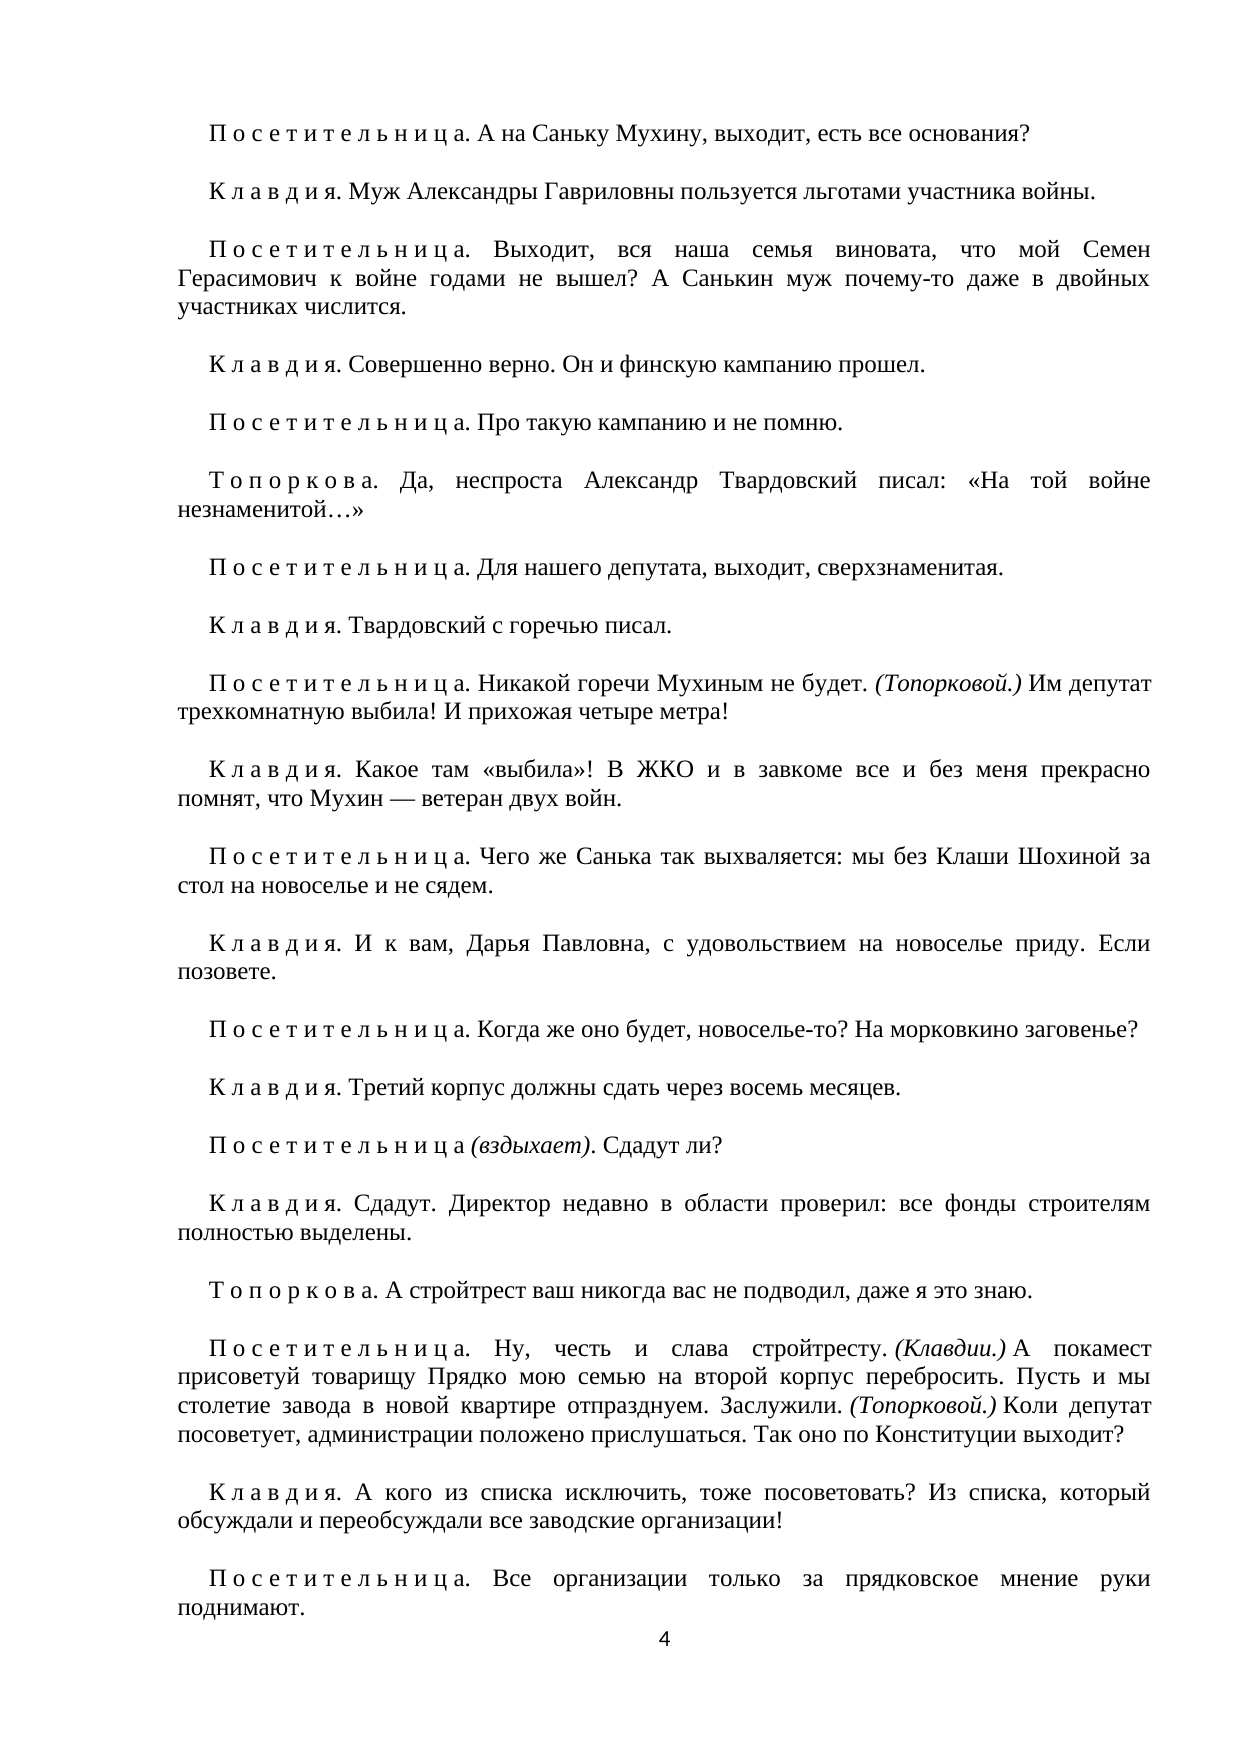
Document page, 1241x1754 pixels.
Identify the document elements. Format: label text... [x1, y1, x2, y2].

text Т о п о р к о в а. Да, неспроста Александр Твардовский писал: «На той войне незнаменитой…» [177, 465, 1152, 523]
text П о с е т и т е л ь н и ц а. Когда же оно будет, новоселье-то? На морковкино заговенье? [177, 1014, 1152, 1043]
text П о с е т и т е л ь н и ц а. Для нашего депутата, выходит, сверхзнаменитая. [177, 552, 1152, 581]
text К л а в д и я. Сдадут. Директор недавно в области проверил: все фонды строителям полностью выделены. [177, 1188, 1152, 1246]
text П о с е т и т е л ь н и ц а. Чего же Санька так выхваляется: мы без Клаши Шохиной за стол на новоселье и не сядем. [177, 841, 1152, 898]
text К л а в д и я. Муж Александры Гавриловны пользуется льготами участника войны. [177, 176, 1152, 205]
text К л а в д и я. И к вам, Дарья Павловна, с удовольствием на новоселье приду. Если позовете. [177, 928, 1152, 985]
text П о с е т и т е л ь н и ц а. Выходит, вся наша семья виновата, что мой Семен Герасимович к войне годами не вышел? А Санькин муж почему-то даже в двойных участниках числится. [177, 234, 1152, 320]
text Т о п о р к о в а. А стройтрест ваш никогда вас не подводил, даже я это знаю. [177, 1275, 1152, 1303]
text К л а в д и я. Совершенно верно. Он и финскую кампанию прошел. [177, 349, 1152, 378]
text П о с е т и т е л ь н и ц а. Никакой горечи Мухиным не будет. (Топорковой.) Им депутат трехкомнатную выбила! И прихожая четыре метра! [177, 668, 1152, 725]
text К л а в д и я. Какое там «выбила»! В ЖКО и в завкоме все и без меня прекрасно помнят, что Мухин — ветеран двух войн. [177, 754, 1152, 812]
text П о с е т и т е л ь н и ц а. Про такую кампанию и не помню. [177, 407, 1152, 436]
text К л а в д и я. Твардовский с горечью писал. [177, 610, 1152, 638]
text П о с е т и т е л ь н и ц а. А на Саньку Мухину, выходит, есть все основания? [177, 118, 1152, 147]
text П о с е т и т е л ь н и ц а (вздыхает). Сдадут ли? [177, 1130, 1152, 1159]
text К л а в д и я. Третий корпус должны сдать через восемь месяцев. [177, 1072, 1152, 1101]
text К л а в д и я. А кого из списка исключить, тоже посоветовать? Из списка, который обсуждали и переобсуждали все заводские организации! [177, 1477, 1152, 1534]
text П о с е т и т е л ь н и ц а. Ну, честь и слава стройтресту. (Клавдии.) А покамест присоветуй товарищу Прядко мою семью на второй корпус перебросить. Пусть и мы столетие завода в новой квартире отпразднуем. Заслужили. (Топорковой.) Коли депутат посоветует, администрации положено прислушаться. Так оно по Конституции выходит? [177, 1333, 1152, 1448]
text П о с е т и т е л ь н и ц а. Все организации только за прядковское мнение руки поднимают. [177, 1563, 1152, 1621]
